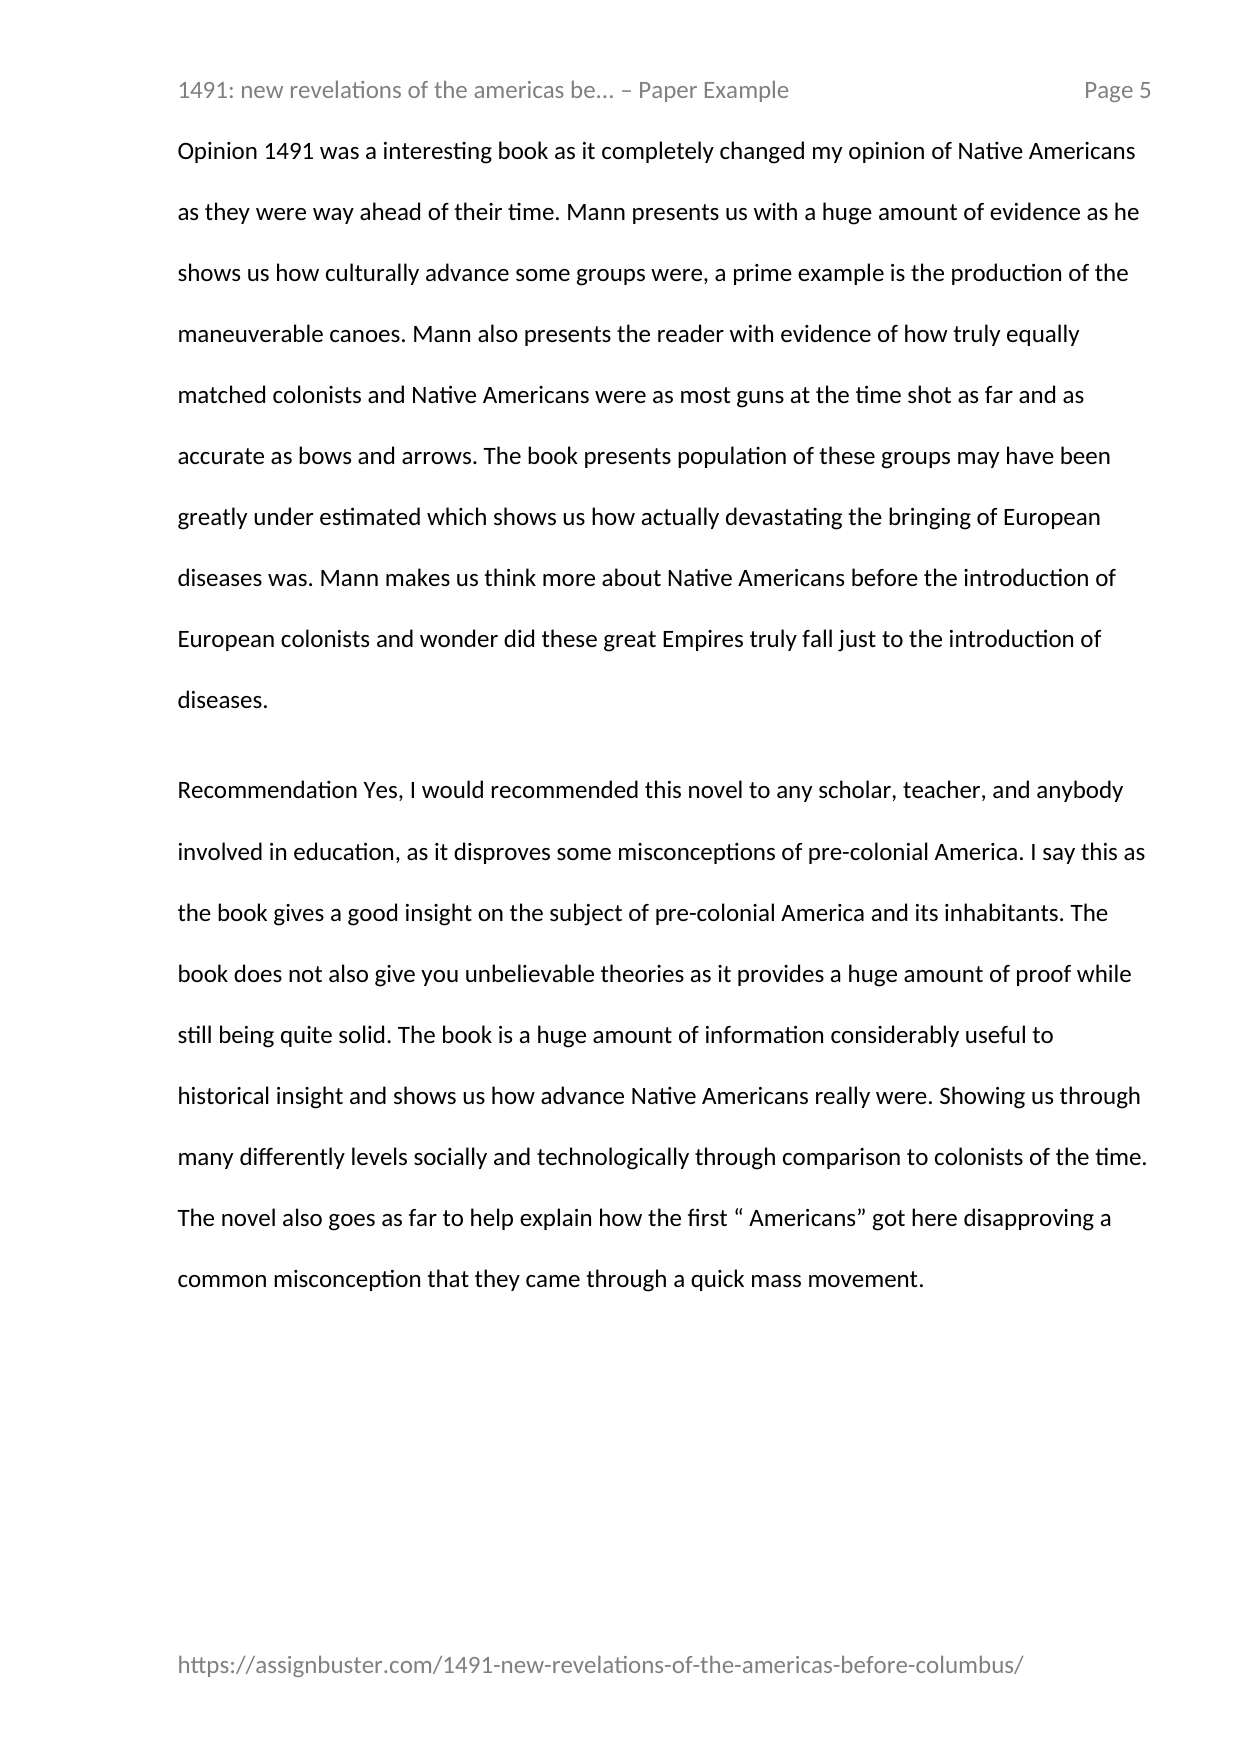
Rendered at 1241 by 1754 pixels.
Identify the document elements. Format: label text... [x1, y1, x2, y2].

text Opinion 1491 was a interesting book as it completely changed my opinion of Native Americans as they were way ahead of their time. Mann presents us with a huge amount of evidence as he shows us how culturally advance some groups were, a prime example is the production of the maneuverable canoes. Mann also presents the reader with evidence of how truly equally matched colonists and Native Americans were as most guns at the time shot as far and as accurate as bows and arrows. The book presents population of these groups may have been greatly under estimated which shows us how actually devastating the bringing of European diseases was. Mann makes us think more about Native Americans before the introduction of European colonists and wonder did these great Empires truly fall just to the introduction of diseases. [177, 135, 1152, 715]
text Recommendation Yes, I would recommended this novel to any scholar, teacher, and anybody involved in education, as it disproves some misconceptions of pre-colonial America. I say this as the book gives a good insight on the subject of pre-colonial America and its inhabitants. The book does not also give you unbelievable theories as it provides a huge amount of proof while still being quite solid. The book is a huge amount of information considerably useful to historical insight and shows us how advance Native Americans really were. Showing us through many differently levels socially and technologically through comparison to colonists of the time. The novel also goes as far to help explain how the first “ Americans” got here disapproving a common misconception that they came through a quick mass movement. [177, 775, 1152, 1293]
